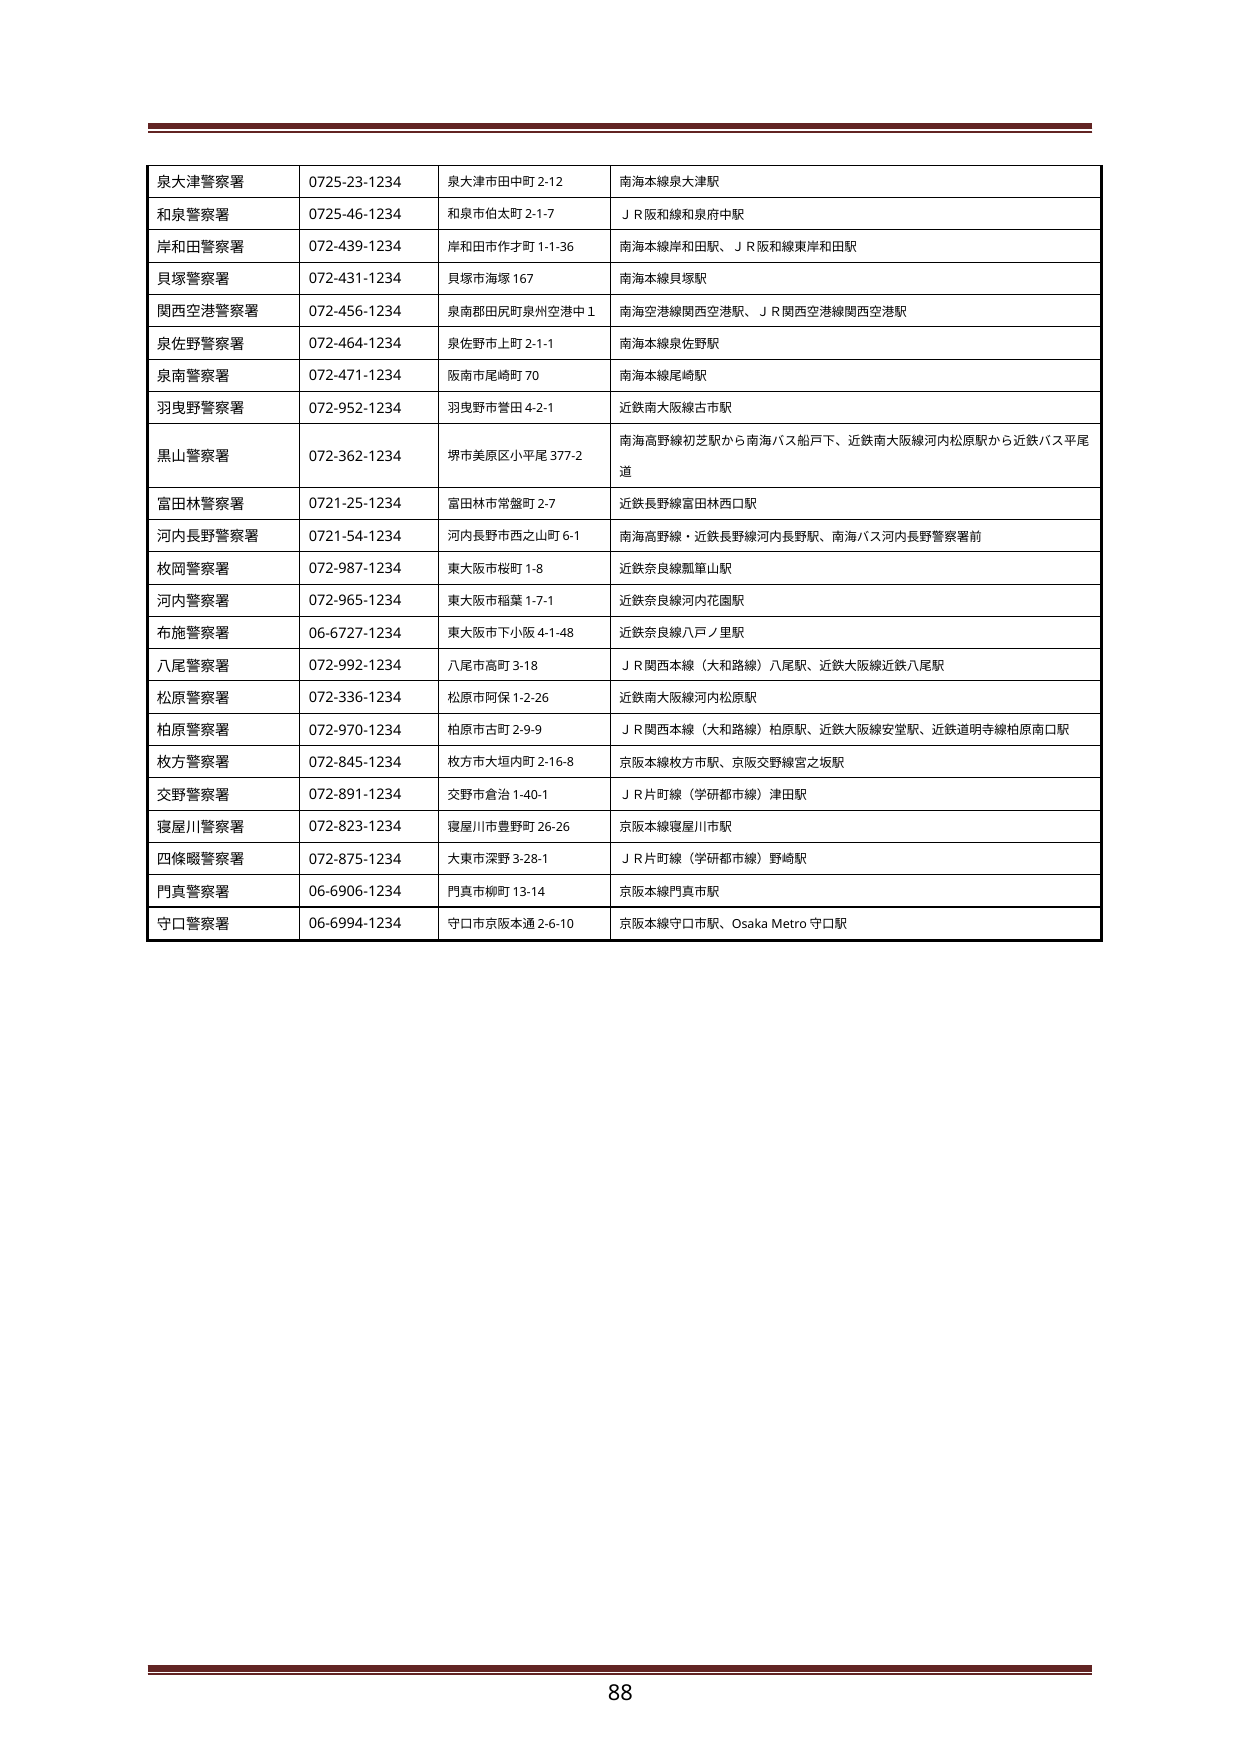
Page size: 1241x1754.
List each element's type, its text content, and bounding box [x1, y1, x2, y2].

table_cell 寝屋川市豊野町26-26 [439, 811, 610, 842]
table_cell 柏原警察署 [149, 714, 299, 745]
table_cell 南海本線尾崎駅 [611, 360, 1100, 391]
table_cell 南海高野線・近鉄長野線河内長野駅、南海バス河内長野警察署前 [611, 520, 1100, 551]
table_cell 関西空港警察署 [149, 295, 299, 326]
table_cell 黒山警察署 [149, 424, 299, 487]
table_cell 松原警察署 [149, 681, 299, 713]
table_cell 交野市倉治1-40-1 [439, 778, 610, 809]
table_cell 泉佐野警察署 [149, 327, 299, 358]
table_cell 泉佐野市上町2-1-1 [439, 327, 610, 358]
table_cell 柏原市古町2-9-9 [439, 714, 610, 745]
table_cell 門真警察署 [149, 875, 299, 906]
table_cell 羽曳野警察署 [149, 392, 299, 423]
table_cell 大東市深野3-28-1 [439, 843, 610, 874]
table_cell 泉大津市田中町2-12 [439, 166, 610, 197]
table_cell 枚方市大垣内町2-16-8 [439, 746, 610, 777]
table_cell 072-891-1234 [300, 778, 438, 809]
table_cell 近鉄奈良線河内花園駅 [611, 585, 1100, 616]
table_cell 門真市柳町13-14 [439, 875, 610, 906]
table_cell 和泉警察署 [149, 198, 299, 229]
table_cell 東大阪市桜町1-8 [439, 552, 610, 583]
table_cell 枚岡警察署 [149, 552, 299, 583]
table_cell 河内長野警察署 [149, 520, 299, 551]
table_cell 京阪本線寝屋川市駅 [611, 811, 1100, 842]
table_cell 072-965-1234 [300, 585, 438, 616]
table_cell 06-6906-1234 [300, 875, 438, 906]
table_cell 岸和田市作才町1-1-36 [439, 230, 610, 262]
table_cell ＪＲ阪和線和泉府中駅 [611, 198, 1100, 229]
table_cell 072-464-1234 [300, 327, 438, 358]
table_cell ＪＲ関西本線（大和路線）柏原駅、近鉄大阪線安堂駅、近鉄道明寺線柏原南口駅 [611, 714, 1100, 745]
table_cell ＪＲ片町線（学研都市線）津田駅 [611, 778, 1100, 809]
table_cell 0721-25-1234 [300, 488, 438, 519]
table_cell 泉南郡田尻町泉州空港中１ [439, 295, 610, 326]
table_cell 南海本線貝塚駅 [611, 263, 1100, 294]
table_cell 八尾警察署 [149, 649, 299, 680]
table_cell 堺市美原区小平尾377-2 [439, 424, 610, 487]
table_cell 守口市京阪本通2-6-10 [439, 908, 610, 939]
table_cell 阪南市尾崎町70 [439, 360, 610, 391]
table_cell 守口警察署 [149, 908, 299, 939]
table_cell 近鉄南大阪線河内松原駅 [611, 681, 1100, 713]
table_cell 072-992-1234 [300, 649, 438, 680]
table_cell 072-471-1234 [300, 360, 438, 391]
table_cell 南海本線泉佐野駅 [611, 327, 1100, 358]
table_cell 072-823-1234 [300, 811, 438, 842]
table_cell 072-952-1234 [300, 392, 438, 423]
table_cell 松原市阿保1-2-26 [439, 681, 610, 713]
table_cell 羽曳野市誉田4-2-1 [439, 392, 610, 423]
table_cell 072-431-1234 [300, 263, 438, 294]
table_cell 南海空港線関西空港駅、ＪＲ関西空港線関西空港駅 [611, 295, 1100, 326]
table_cell 寝屋川警察署 [149, 811, 299, 842]
table_cell 南海本線岸和田駅、ＪＲ阪和線東岸和田駅 [611, 230, 1100, 262]
table_cell 072-439-1234 [300, 230, 438, 262]
table_cell 貝塚市海塚167 [439, 263, 610, 294]
table_cell ＪＲ片町線（学研都市線）野崎駅 [611, 843, 1100, 874]
table_cell 京阪本線守口市駅、Osaka Metro守口駅 [611, 908, 1100, 939]
table_cell 0725-46-1234 [300, 198, 438, 229]
table_cell 近鉄長野線富田林西口駅 [611, 488, 1100, 519]
table_cell 和泉市伯太町2-1-7 [439, 198, 610, 229]
table_cell 06-6994-1234 [300, 908, 438, 939]
table_cell 岸和田警察署 [149, 230, 299, 262]
table_cell 四條畷警察署 [149, 843, 299, 874]
table_cell 交野警察署 [149, 778, 299, 809]
table_cell 京阪本線門真市駅 [611, 875, 1100, 906]
table_cell 072-987-1234 [300, 552, 438, 583]
table_cell 近鉄奈良線八戸ノ里駅 [611, 617, 1100, 648]
table_cell 富田林市常盤町2-7 [439, 488, 610, 519]
table_cell 072-845-1234 [300, 746, 438, 777]
table_cell 布施警察署 [149, 617, 299, 648]
table_cell 072-456-1234 [300, 295, 438, 326]
table_cell 近鉄南大阪線古市駅 [611, 392, 1100, 423]
table_cell 南海本線泉大津駅 [611, 166, 1100, 197]
table_cell 富田林警察署 [149, 488, 299, 519]
table_cell 0725-23-1234 [300, 166, 438, 197]
table_cell 枚方警察署 [149, 746, 299, 777]
table_cell 東大阪市下小阪4-1-48 [439, 617, 610, 648]
table_cell 072-875-1234 [300, 843, 438, 874]
table_cell 072-362-1234 [300, 424, 438, 487]
table_cell 貝塚警察署 [149, 263, 299, 294]
table_cell 東大阪市稲葉1-7-1 [439, 585, 610, 616]
table_cell 072-336-1234 [300, 681, 438, 713]
table_cell 南海高野線初芝駅から南海バス船戸下、近鉄南大阪線河内松原駅から近鉄バス平尾道 [611, 424, 1100, 487]
table_cell 京阪本線枚方市駅、京阪交野線宮之坂駅 [611, 746, 1100, 777]
table_cell 072-970-1234 [300, 714, 438, 745]
table_cell 河内長野市西之山町6-1 [439, 520, 610, 551]
table_cell 近鉄奈良線瓢箪山駅 [611, 552, 1100, 583]
table_cell 06-6727-1234 [300, 617, 438, 648]
table_cell 河内警察署 [149, 585, 299, 616]
table_cell 0721-54-1234 [300, 520, 438, 551]
table_cell 泉大津警察署 [149, 166, 299, 197]
table_cell 泉南警察署 [149, 360, 299, 391]
table_cell ＪＲ関西本線（大和路線）八尾駅、近鉄大阪線近鉄八尾駅 [611, 649, 1100, 680]
table_cell 八尾市高町3-18 [439, 649, 610, 680]
